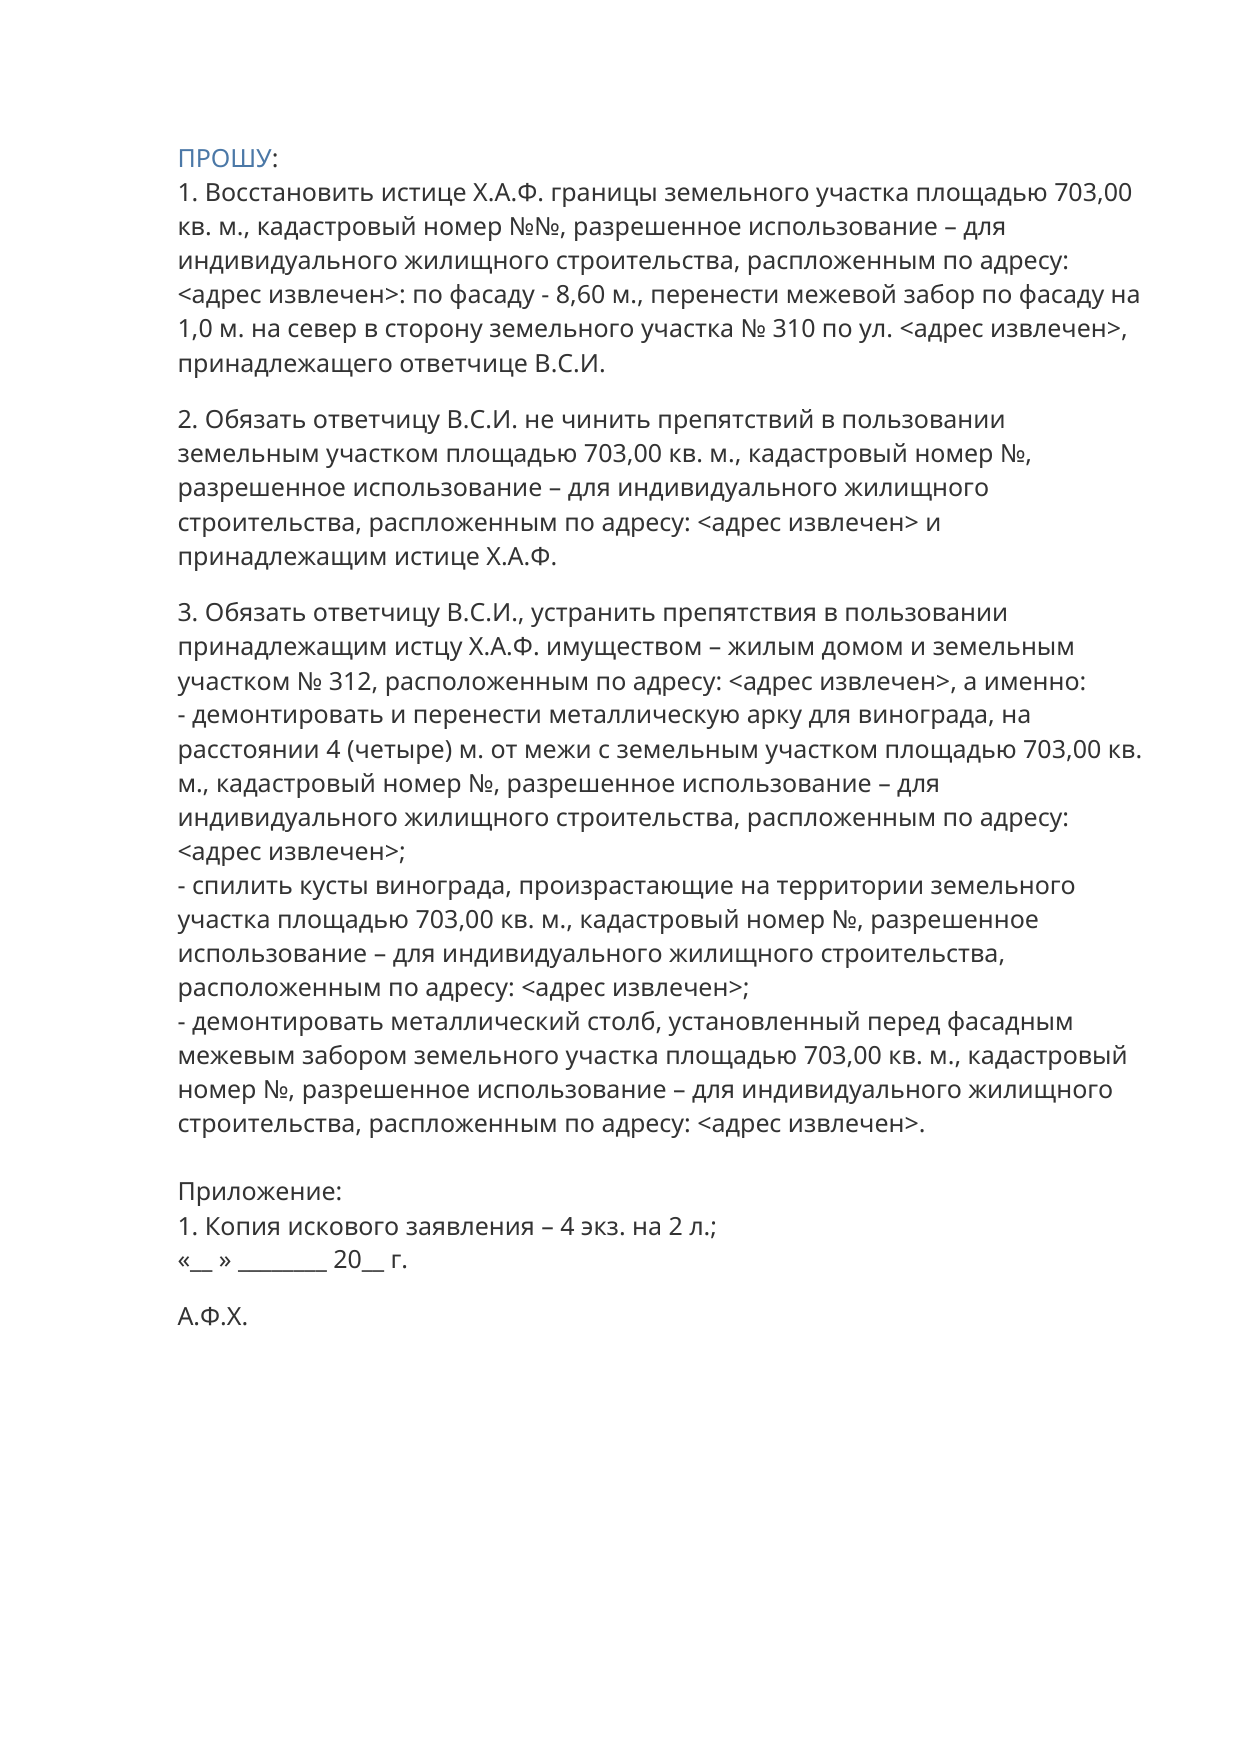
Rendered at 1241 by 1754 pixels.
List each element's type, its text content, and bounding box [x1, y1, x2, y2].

text 2. Обязать ответчицу В.С.И. не чинить препятствий в пользовании земельным участком площадью 703,00 кв. м., кадастровый номер №, разрешенное использование – для индивидуального жилищного строительства, распложенным по адресу: <адрес извлечен> и принадлежащим истице Х.А.Ф. [177, 379, 1152, 572]
text Приложение: 1. Копия искового заявления – 4 экз. на 2 л.; «__ » ________ 20__ г. [177, 1174, 1152, 1276]
text А.Ф.Х. [177, 1276, 1152, 1333]
text 3. Обязать ответчицу В.С.И., устранить препятствия в пользовании принадлежащим истцу Х.А.Ф. имуществом – жилым домом и земельным участком № 312, расположенным по адресу: <адрес извлечен>, а именно: - демонтировать и перенести металлическую арку для винограда, на расстоянии 4 (четыре) м. от межи с земельным участком площадью 703,00 кв. м., кадастровый номер №, разрешенное использование – для индивидуального жилищного строительства, распложенным по адресу: <адрес извлечен>; - спилить кусты винограда, произрастающие на территории земельного участка площадью 703,00 кв. м., кадастровый номер №, разрешенное использование – для индивидуального жилищного строительства, расположенным по адресу: <адрес извлечен>; - демонтировать металлический столб, установленный перед фасадным межевым забором земельного участка площадью 703,00 кв. м., кадастровый номер №, разрешенное использование – для индивидуального жилищного строительства, распложенным по адресу: <адрес извлечен>. [177, 572, 1152, 1140]
text 1. Восстановить истице Х.А.Ф. границы земельного участка площадью 703,00 кв. м., кадастровый номер №№, разрешенное использование – для индивидуального жилищного строительства, распложенным по адресу: <адрес извлечен>: по фасаду - 8,60 м., перенести межевой забор по фасаду на 1,0 м. на север в сторону земельного участка № 310 по ул. <адрес извлечен>, принадлежащего ответчице В.С.И. [177, 175, 1152, 379]
text ПРОШУ: [177, 118, 1152, 175]
